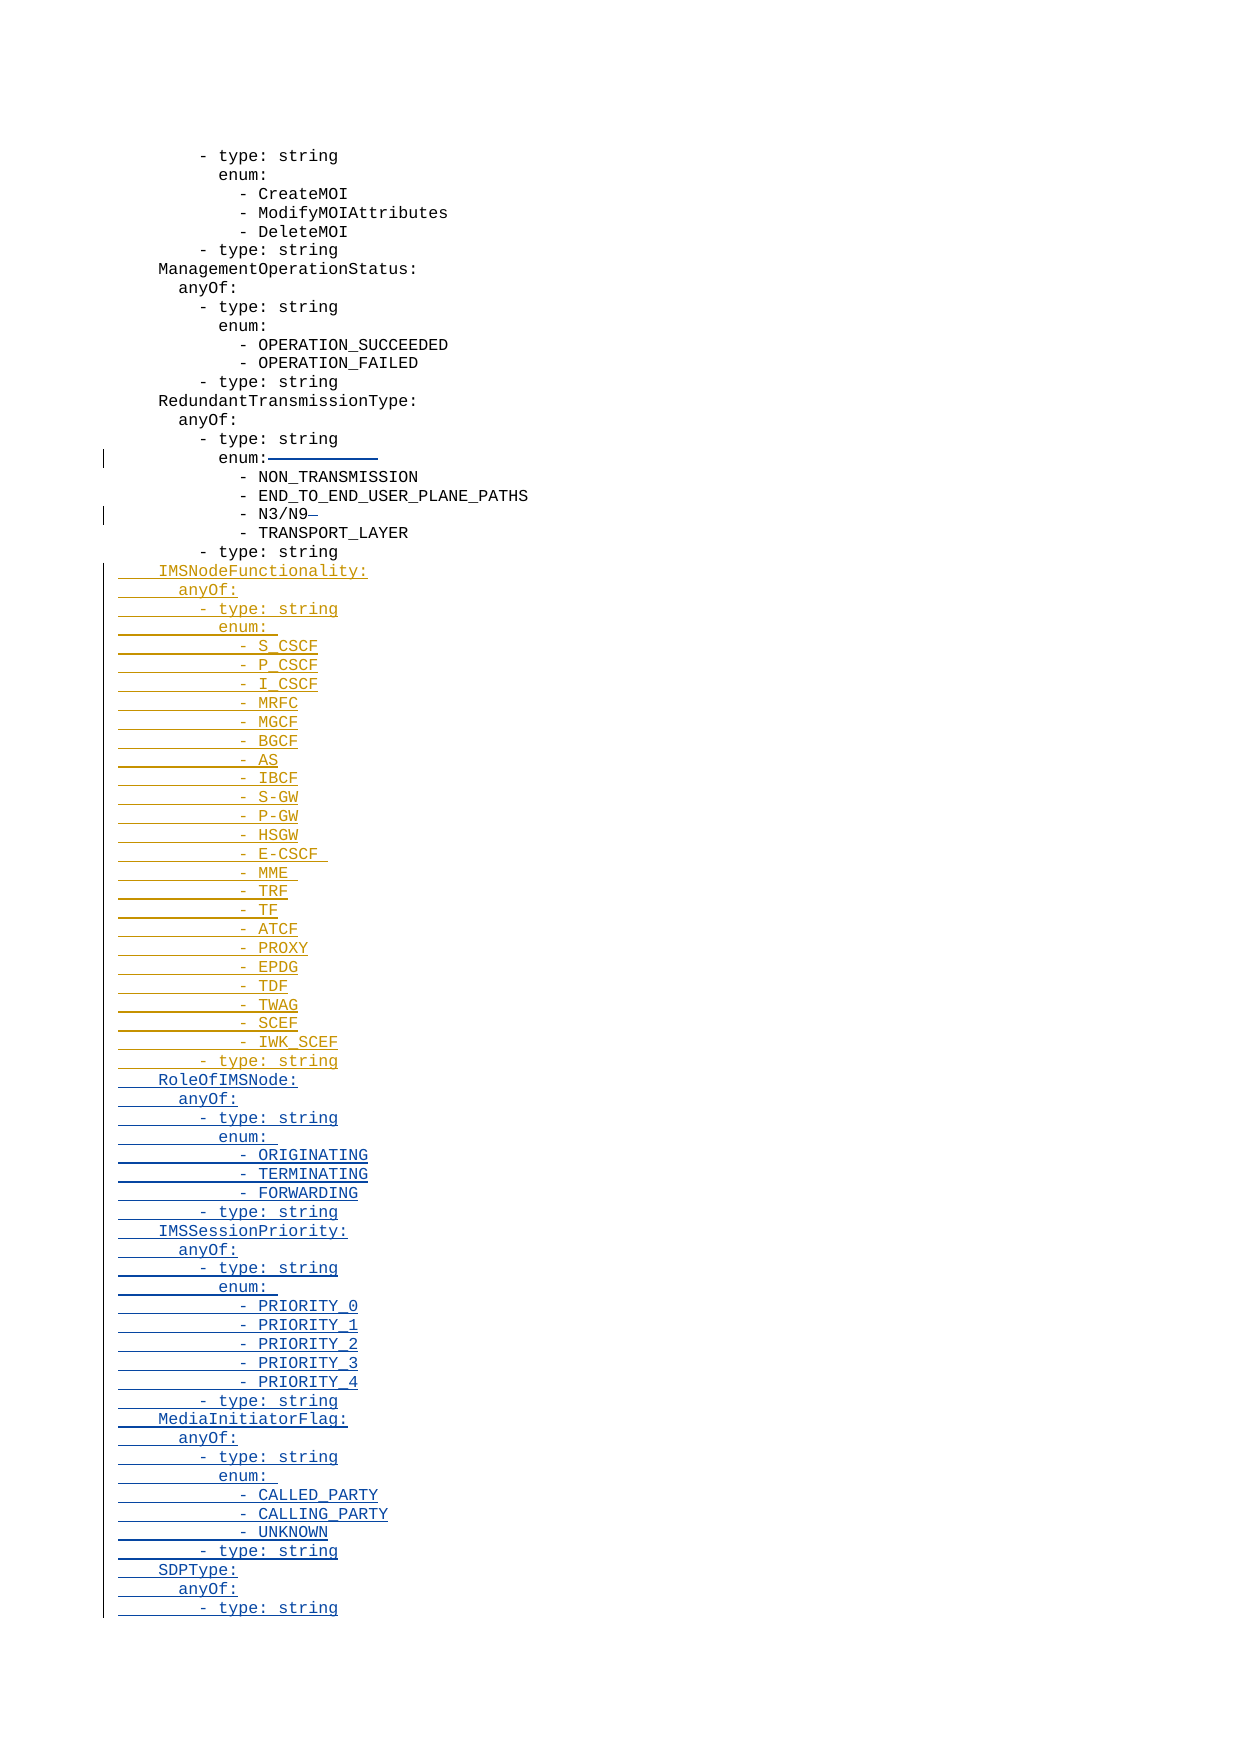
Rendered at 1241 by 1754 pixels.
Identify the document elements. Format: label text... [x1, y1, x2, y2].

text - type: string [118, 148, 1122, 167]
text - N3/N9 [118, 506, 1122, 525]
text - CreateMOI [118, 185, 1122, 204]
text - END_TO_END_USER_PLANE_PATHS [118, 487, 1122, 506]
text - ModifyMOIAttributes [118, 204, 1122, 223]
text RedundantTransmissionType: [118, 393, 1122, 412]
text - OPERATION_FAILED [118, 355, 1122, 374]
text anyOf: [118, 412, 1122, 431]
text anyOf: [118, 280, 1122, 298]
text - type: string [118, 298, 1122, 317]
text enum: [118, 167, 1122, 185]
text - DeleteMOI [118, 223, 1122, 242]
text enum: [118, 317, 1122, 336]
text - type: string [118, 544, 1122, 562]
text - OPERATION_SUCCEEDED [118, 336, 1122, 355]
text - type: string [118, 374, 1122, 393]
text - type: string [118, 242, 1122, 261]
text - NON_TRANSMISSION [118, 468, 1122, 487]
text enum: [118, 449, 1122, 468]
text ManagementOperationStatus: [118, 261, 1122, 280]
text - type: string [118, 431, 1122, 449]
text - TRANSPORT_LAYER [118, 525, 1122, 544]
